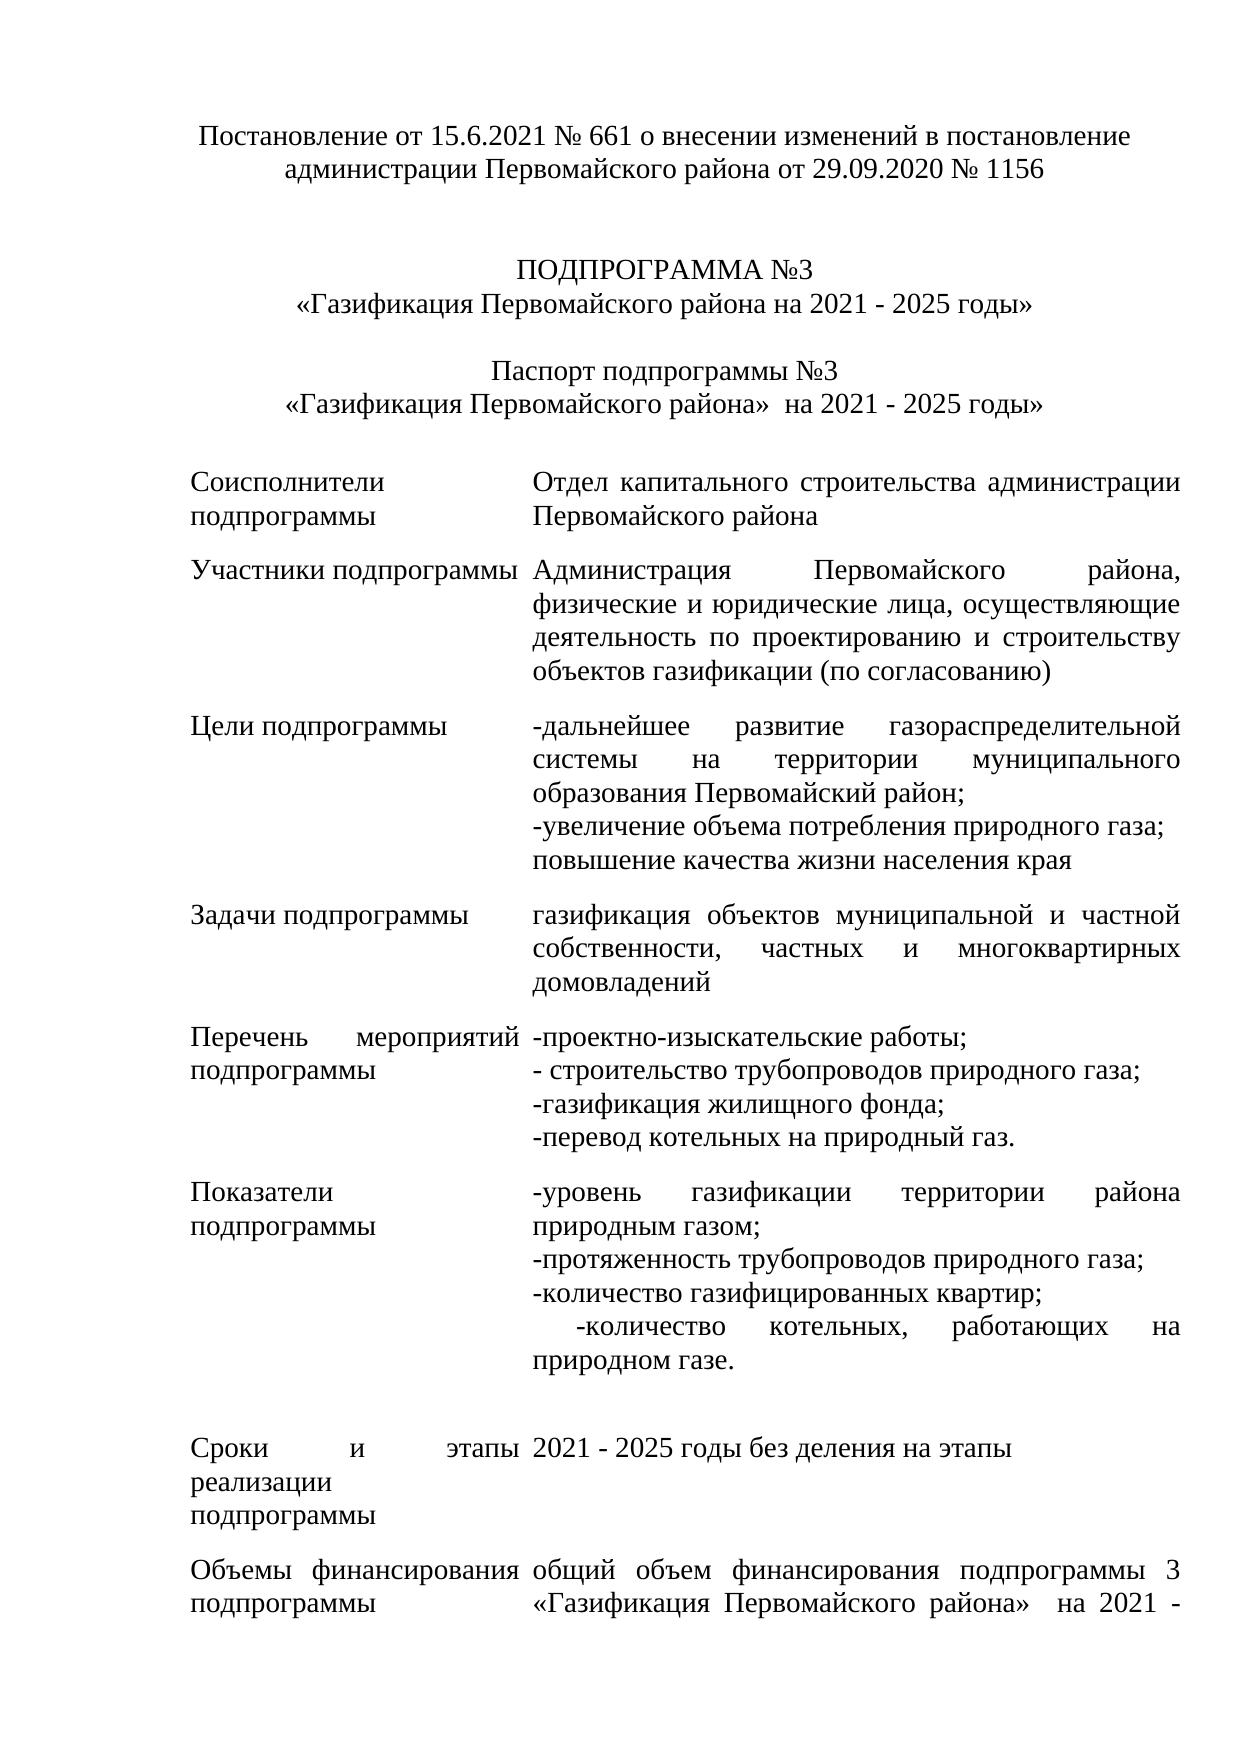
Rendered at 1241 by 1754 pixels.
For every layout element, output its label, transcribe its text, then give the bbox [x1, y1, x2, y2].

text Паспорт подпрограммы №3 [177, 353, 1152, 386]
table_cell Цели подпрограммы [184, 697, 526, 886]
table_cell газификация объектов муниципальной и частной собственности, частных и многоквартирных домовладений [526, 886, 1188, 1008]
table_header Отдел капитального строительства администрации Первомайского района [526, 454, 1188, 542]
table_cell Сроки и этапы реализации подпрограммы [184, 1420, 526, 1541]
table_cell -проектно-изыскательские работы; - строительство трубопроводов природного газа; -газификация жилищного фонда; -перевод котельных на природный газ. [526, 1008, 1188, 1163]
table_cell Задачи подпрограммы [184, 886, 526, 1008]
table_cell Участники подпрограммы [184, 542, 526, 697]
table_cell Показатели подпрограммы [184, 1164, 526, 1419]
table_cell Администрация Первомайского района, физические и юридические лица, осуществляющие деятельность по проектированию и строительству объектов газификации (по согласованию) [526, 542, 1188, 697]
text «Газификация Первомайского района» на 2021 - 2025 годы» [177, 386, 1152, 420]
table_cell -дальнейшее развитие газораспределительной системы на территории муниципального образования Первомайский район; -увеличение объема потребления природного газа; повышение качества жизни населения края [526, 697, 1188, 886]
table_header Соисполнители подпрограммы [184, 454, 526, 542]
text Постановление от 15.6.2021 № 661 о внесении изменений в постановление администрации Первомайского района от 29.09.2020 № 1156 [177, 118, 1152, 185]
table_cell Перечень мероприятий подпрограммы [184, 1008, 526, 1163]
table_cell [526, 1541, 1188, 1630]
table_cell -уровень газификации территории района природным газом; -протяженность трубопроводов природного газа; -количество газифицированных квартир; -количество котельных, работающих на природном газе. [526, 1164, 1188, 1419]
text «Газификация Первомайского района на 2021 - 2025 годы» [177, 286, 1152, 319]
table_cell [184, 1541, 526, 1630]
table_cell 2021 - 2025 годы без деления на этапы [526, 1420, 1188, 1541]
text ПОДПРОГРАММА №3 [177, 252, 1152, 286]
